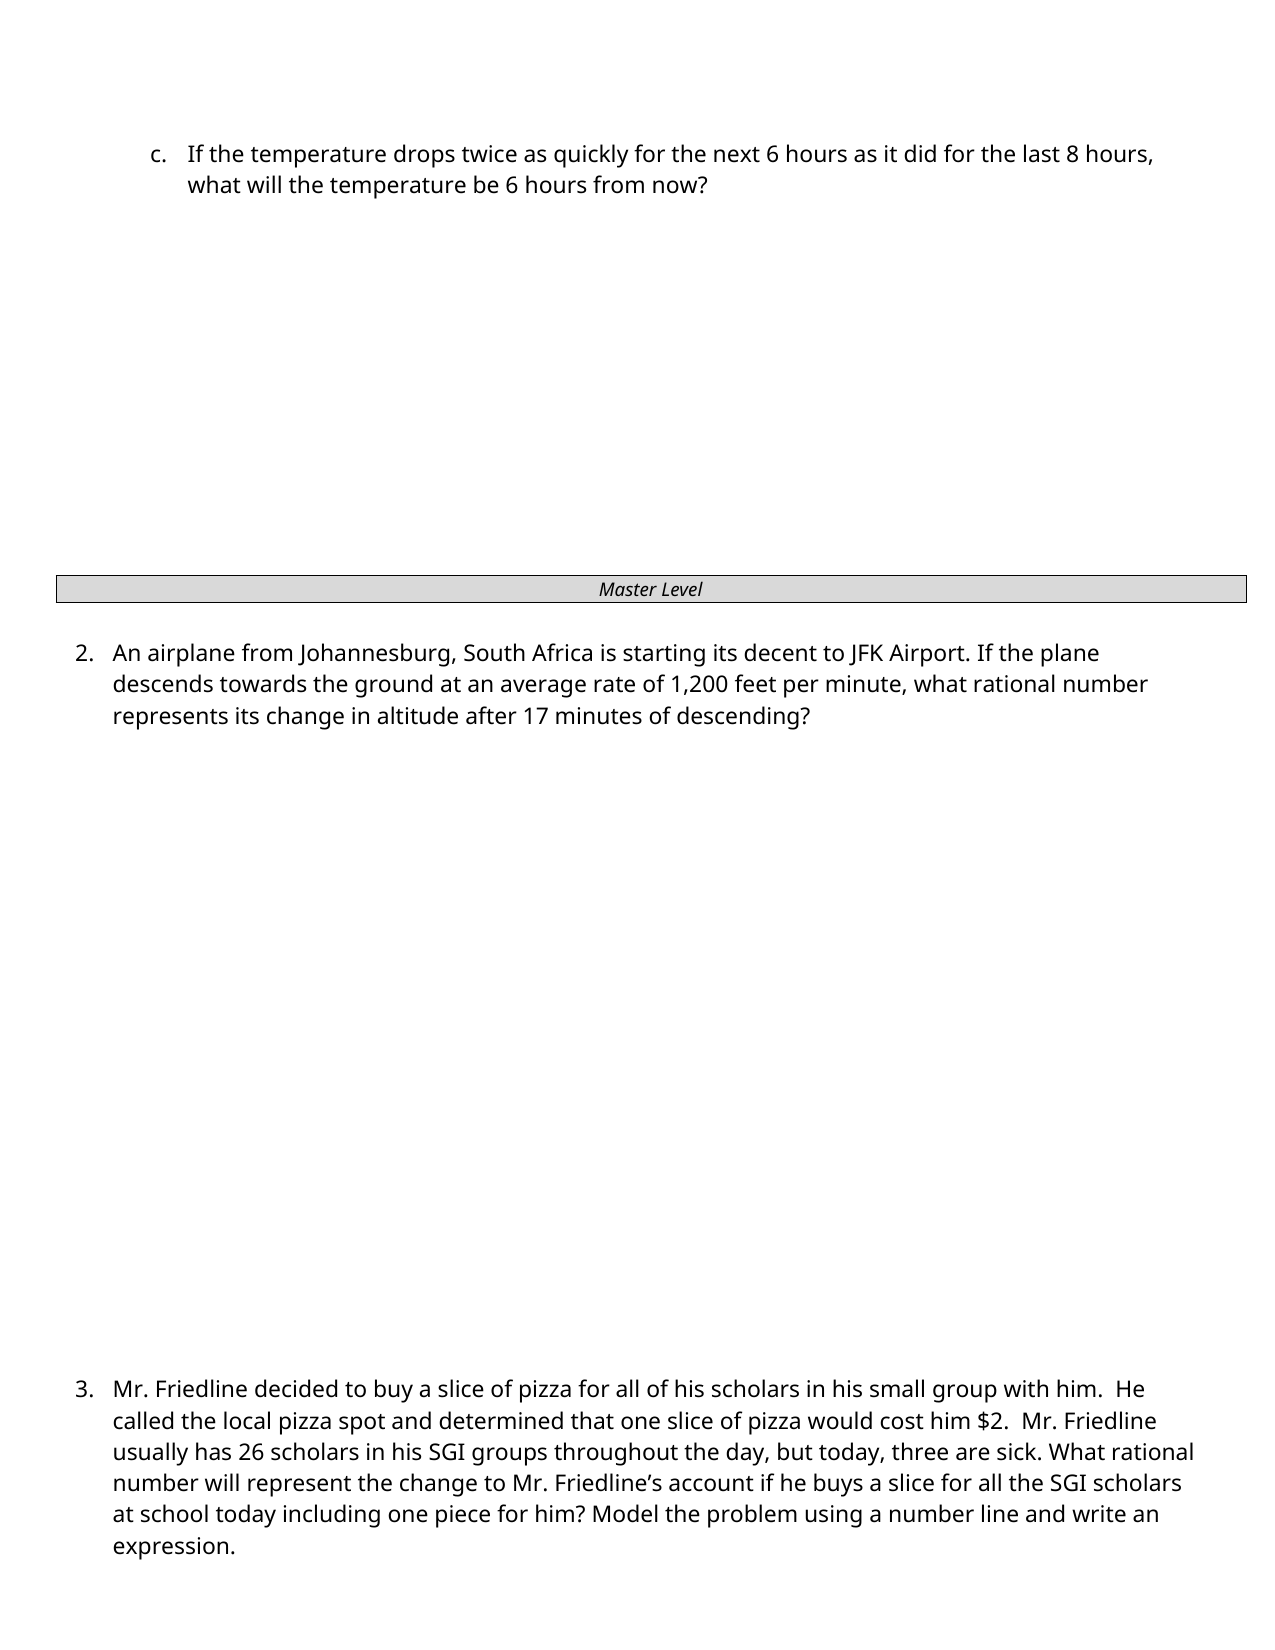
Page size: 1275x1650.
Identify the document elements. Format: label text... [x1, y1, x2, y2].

list If the temperature drops twice as quickly for the next 6 hours as it did for the last 8 hours, what will the temperature be 6 hours from now? [150, 137, 1200, 200]
table_header Master Level [57, 576, 1246, 602]
list An airplane from Johannesburg, South Africa is starting its decent to JFK Airport. If the plane descends towards the ground at an average rate of 1,200 feet per minute, what rational number represents its change in altitude after 17 minutes of descending? [75, 637, 1200, 731]
list Mr. Friedline decided to buy a slice of pizza for all of his scholars in his small group with him. He called the local pizza spot and determined that one slice of pizza would cost him $2. Mr. Friedline usually has 26 scholars in his SGI groups throughout the day, but today, three are sick. What rational number will represent the change to Mr. Friedline’s account if he buys a slice for all the SGI scholars at school today including one piece for him? Model the problem using a number line and write an expression. [75, 1373, 1200, 1561]
